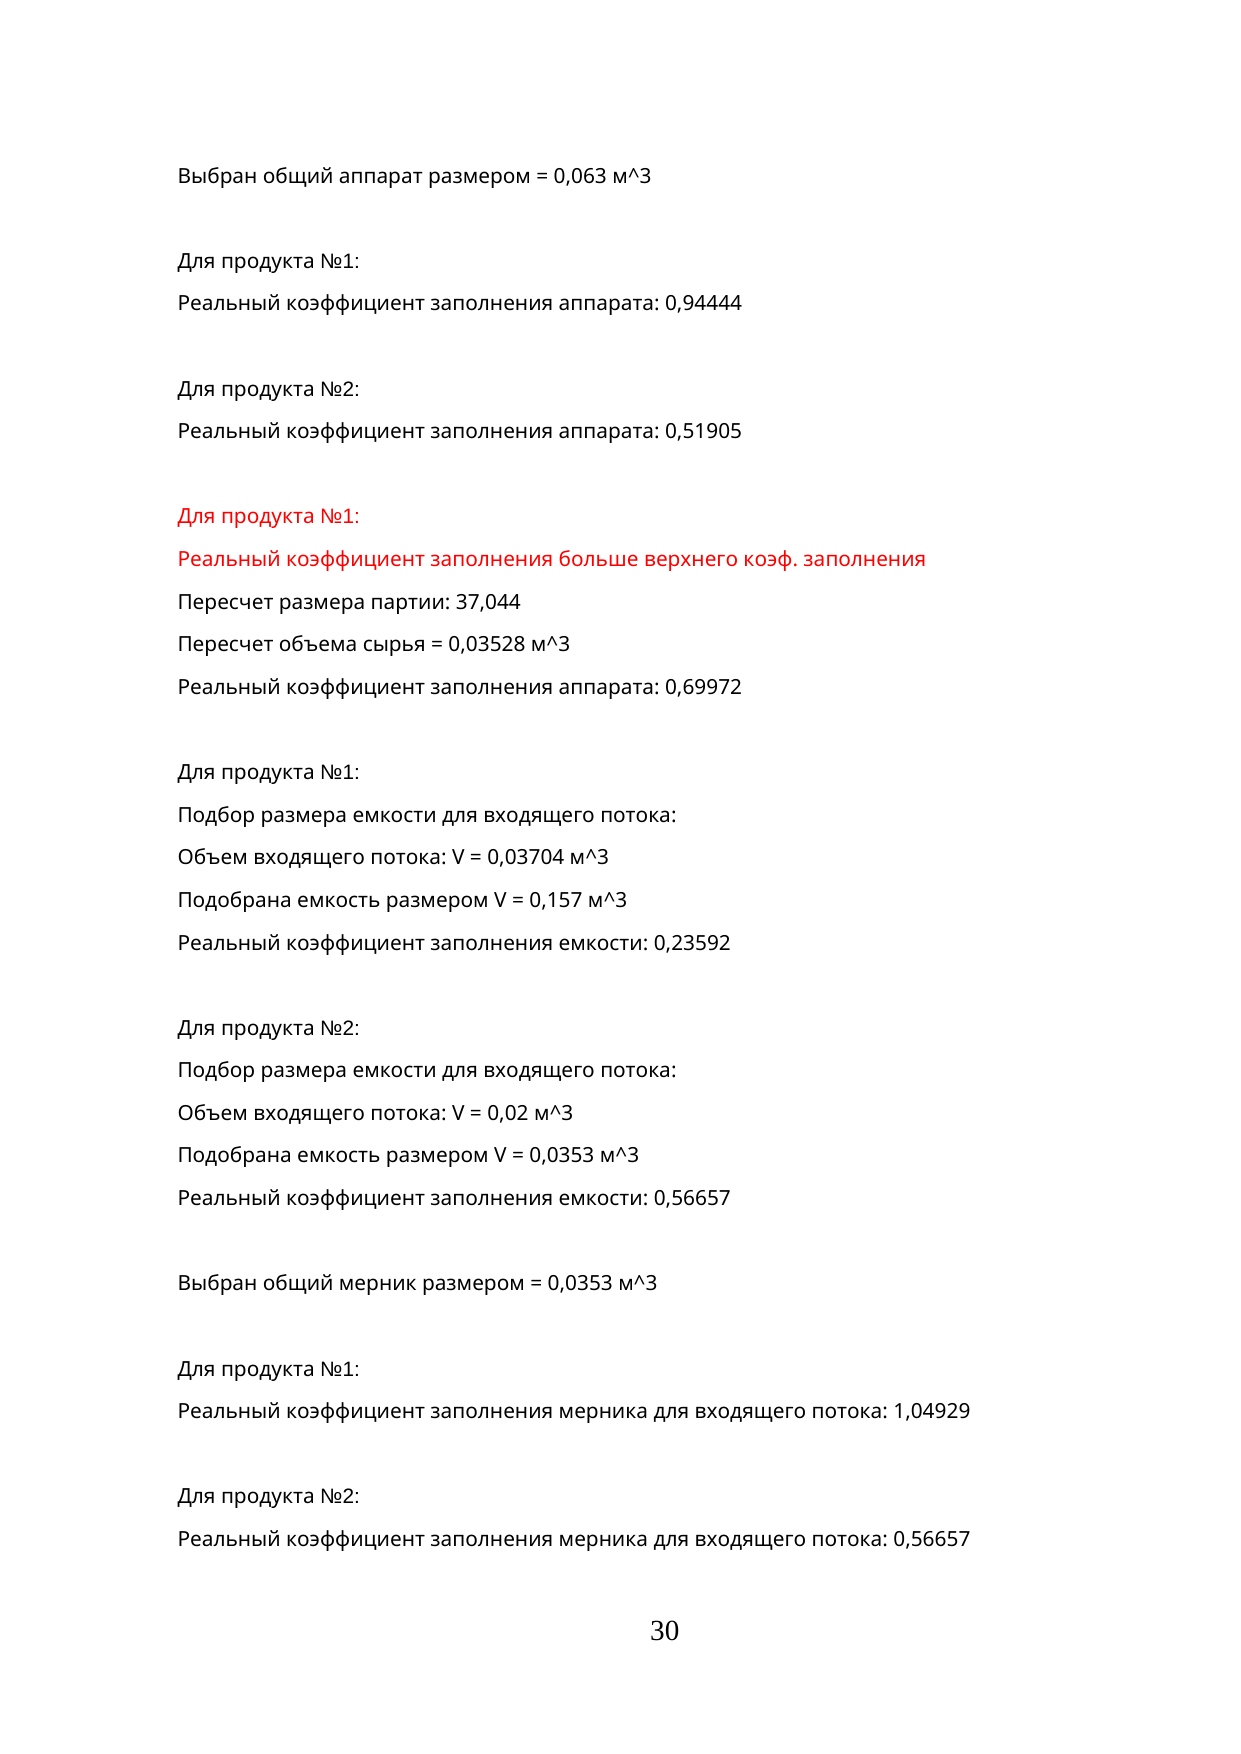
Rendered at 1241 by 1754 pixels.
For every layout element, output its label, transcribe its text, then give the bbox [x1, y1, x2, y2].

text Объем входящего потока: V = 0,02 м^3 [177, 1098, 1152, 1126]
text Для продукта №1: [177, 502, 1152, 530]
text Выбран общий мерник размером = 0,0353 м^3 [177, 1268, 1152, 1297]
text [177, 416, 1152, 445]
text Реальный коэффициент заполнения мерника для входящего потока: 1,04929 [177, 1396, 1152, 1425]
text Реальный коэффициент заполнения больше верхнего коэф. заполнения [177, 544, 1152, 573]
text Для продукта №1: [177, 757, 1152, 786]
text Для продукта №2: [177, 374, 1152, 402]
text Подбор размера емкости для входящего потока: [177, 800, 1152, 828]
text Подобрана емкость размером V = 0,157 м^3 [177, 885, 1152, 913]
text Объем входящего потока: V = 0,03704 м^3 [177, 842, 1152, 871]
text Пересчет объема сырья = 0,03528 м^3 [177, 629, 1152, 658]
text Реальный коэффициент заполнения емкости: 0,56657 [177, 1183, 1152, 1212]
text Для продукта №2: [177, 1013, 1152, 1041]
text Реальный коэффициент заполнения аппарата: 0,94444 [177, 288, 1152, 317]
text Для продукта №1: [177, 1354, 1152, 1382]
text Реальный коэффициент заполнения аппарата: 0,69972 [177, 672, 1152, 700]
text Для продукта №2: [177, 1481, 1152, 1510]
text Выбран общий аппарат размером = 0,063 м^3 [177, 161, 1152, 189]
text Реальный коэффициент заполнения мерника для входящего потока: 0,56657 [177, 1524, 1152, 1552]
text Подбор размера емкости для входящего потока: [177, 1055, 1152, 1084]
text Подобрана емкость размером V = 0,0353 м^3 [177, 1141, 1152, 1169]
text Реальный коэффициент заполнения емкости: 0,23592 [177, 928, 1152, 956]
text Пересчет размера партии: 37,044 [177, 587, 1152, 615]
text Для продукта №1: [177, 246, 1152, 274]
